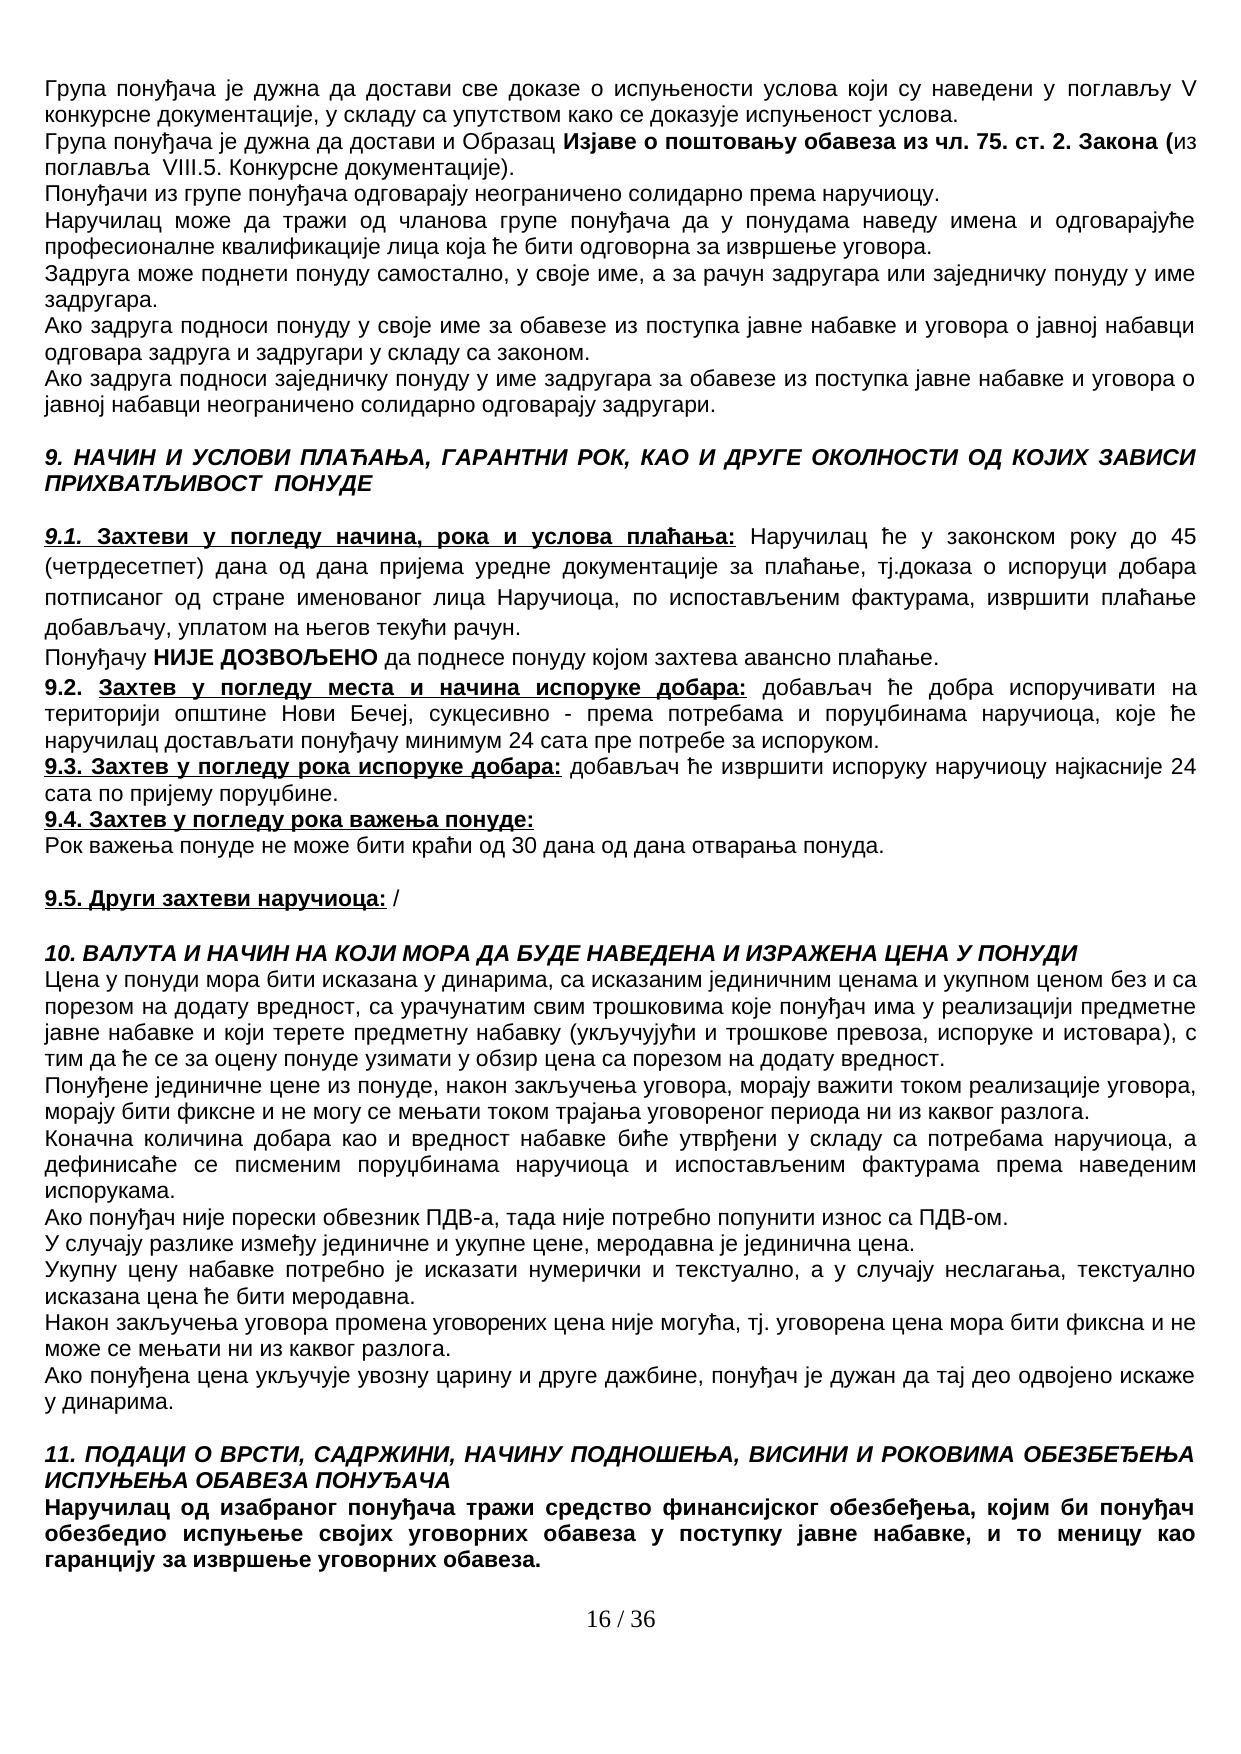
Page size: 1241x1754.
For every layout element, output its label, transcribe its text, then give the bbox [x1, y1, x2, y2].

text Понуђене јединичне цене из понуде, након закључења уговора, морају важити током реализације уговора, морају бити фиксне и не могу се мењати током трајања уговореног периода ни из каквог разлога. [44, 1072, 1197, 1124]
text Понуђачи из групе понуђача одговарају неограничено солидарно према наручиоцу. [44, 180, 1197, 207]
text Укупну цену набавке потребно је исказати нумерички и текстуално, а у случају неслагања, текстуално исказана цена ће бити меродавна. [44, 1256, 1197, 1309]
text Ако задруга подноси понуду у своје име за обавезе из поступка јавне набавке и уговора о јавној набавци одговара задруга и задругари у складу са законом. [44, 312, 1197, 365]
text Након закључења уговора промена уговорених цена није могућа, тј. уговорена цена мора бити фиксна и не може се мењати ни из каквог разлога. [44, 1309, 1197, 1362]
text Група понуђача је дужна да достави и Образац Изјаве о поштовању обавеза из чл. 75. ст. 2. Закона (из поглавља VIII.5. Конкурсне документације). [44, 128, 1197, 180]
list 9.5. Други захтеви наручиоца: / [44, 885, 1197, 911]
text 9.3. Захтев у погледу рока испоруке добара: добављач ће извршити испоруку наручиоцу најкасније 24 сата по пријему поруџбине. [44, 753, 1197, 806]
text Понуђачу НИЈЕ ДОЗВОЉЕНО да поднесе понуду којом захтева авансно плаћање. [44, 644, 1197, 670]
text 9.4. Захтев у погледу рока важења понуде: [44, 806, 1197, 832]
text 10. ВАЛУТА И НАЧИН НА КОЈИ МОРА ДА БУДЕ НАВЕДЕНА И ИЗРАЖЕНА ЦЕНА У ПОНУДИ [44, 940, 1197, 966]
text Рок важења понуде не може бити краћи од 30 дана од дана отварања понуда. [44, 832, 1197, 858]
text Коначна количина добара као и вредност набавке биће утврђени у складу са потребама наручиоца, а дефинисаће се писменим поруџбинама наручиоца и испостављеним фактурама према наведеним испорукама. [44, 1124, 1197, 1203]
text Група понуђача је дужна да достави све доказе о испуњености услова који су наведени у поглављу V конкурсне документације, у складу са упутством како се доказује испуњеност услова. [44, 75, 1197, 128]
text Ако понуђена цена укључује увозну царину и друге дажбине, понуђач је дужан да тај део одвојено искаже у динарима. [44, 1362, 1197, 1414]
text Наручилац може да тражи од чланова групе понуђача да у понудама наведу имена и одговарајуће професионалне квалификације лица која ће бити одговорна за извршење уговора. [44, 207, 1197, 259]
text Наручилац од изабраног понуђача тражи средство финансијског обезбеђења, којим би понуђач обезбедио испуњење својих уговорних обавеза у поступку јавне набавке, и то меницу као гаранцију за извршење уговорних обавеза. [44, 1493, 1197, 1572]
text Ако задруга подноси заједничку понуду у име задругара за обавезе из поступка јавне набавке и уговора о јавној набавци неограничено солидарно одговарају задругари. [44, 365, 1197, 418]
text У случају разлике између јединичне и укупне цене, меродавна је јединична цена. [44, 1230, 1197, 1256]
text 9.2. Захтев у погледу места и начина испоруке добара: добављач ће добра испоручивати на територији општине Нови Бечеј, сукцесивно - према потребама и поруџбинама наручиоца, које ће наручилац достављати понуђачу минимум 24 сата пре потребе за испоруком. [44, 674, 1197, 753]
text Ако понуђач није порески обвезник ПДВ-а, тада није потребно попунити износ са ПДВ-ом. [44, 1203, 1197, 1230]
text 9.1. Захтеви у погледу начина, рока и услова плаћања: Наручилац ће у законском року до 45 (четрдесетпет) дана од дана пријема уредне документације за плаћање, тј.доказа о испоруци добара потписаног од стране именованог лица Наручиоца, по испостављеним фактурама, извршити плаћање добављачу, уплатом на његов текући рачун. [44, 523, 1197, 640]
text 11. ПОДАЦИ О ВРСТИ, САДРЖИНИ, НАЧИНУ ПОДНОШЕЊА, ВИСИНИ И РОКОВИМА ОБЕЗБЕЂЕЊА ИСПУЊЕЊА ОБАВЕЗА ПОНУЂАЧА [44, 1441, 1197, 1493]
text Задруга може поднети понуду самостално, у своје име, а за рачун задругара или заједничку понуду у име задругара. [44, 259, 1197, 312]
text Цена у понуди мора бити исказана у динарима, са исказаним јединичним ценама и укупном ценом без и са порезом на додату вредност, са урачунатим свим трошковима које понуђач има у реализацији предметне јавне набавке и који терете предметну набавку (укључујући и трошкове превоза, испоруке и истовара), с тим да ће се за оцену понуде узимати у обзир цена са порезом на додату вредност. [44, 966, 1197, 1072]
text 9. НАЧИН И УСЛОВИ ПЛАЋАЊА, ГАРАНТНИ РОК, КАО И ДРУГЕ ОКОЛНОСТИ ОД КОЈИХ ЗАВИСИ ПРИХВАТЉИВОСТ ПОНУДЕ [44, 444, 1197, 497]
